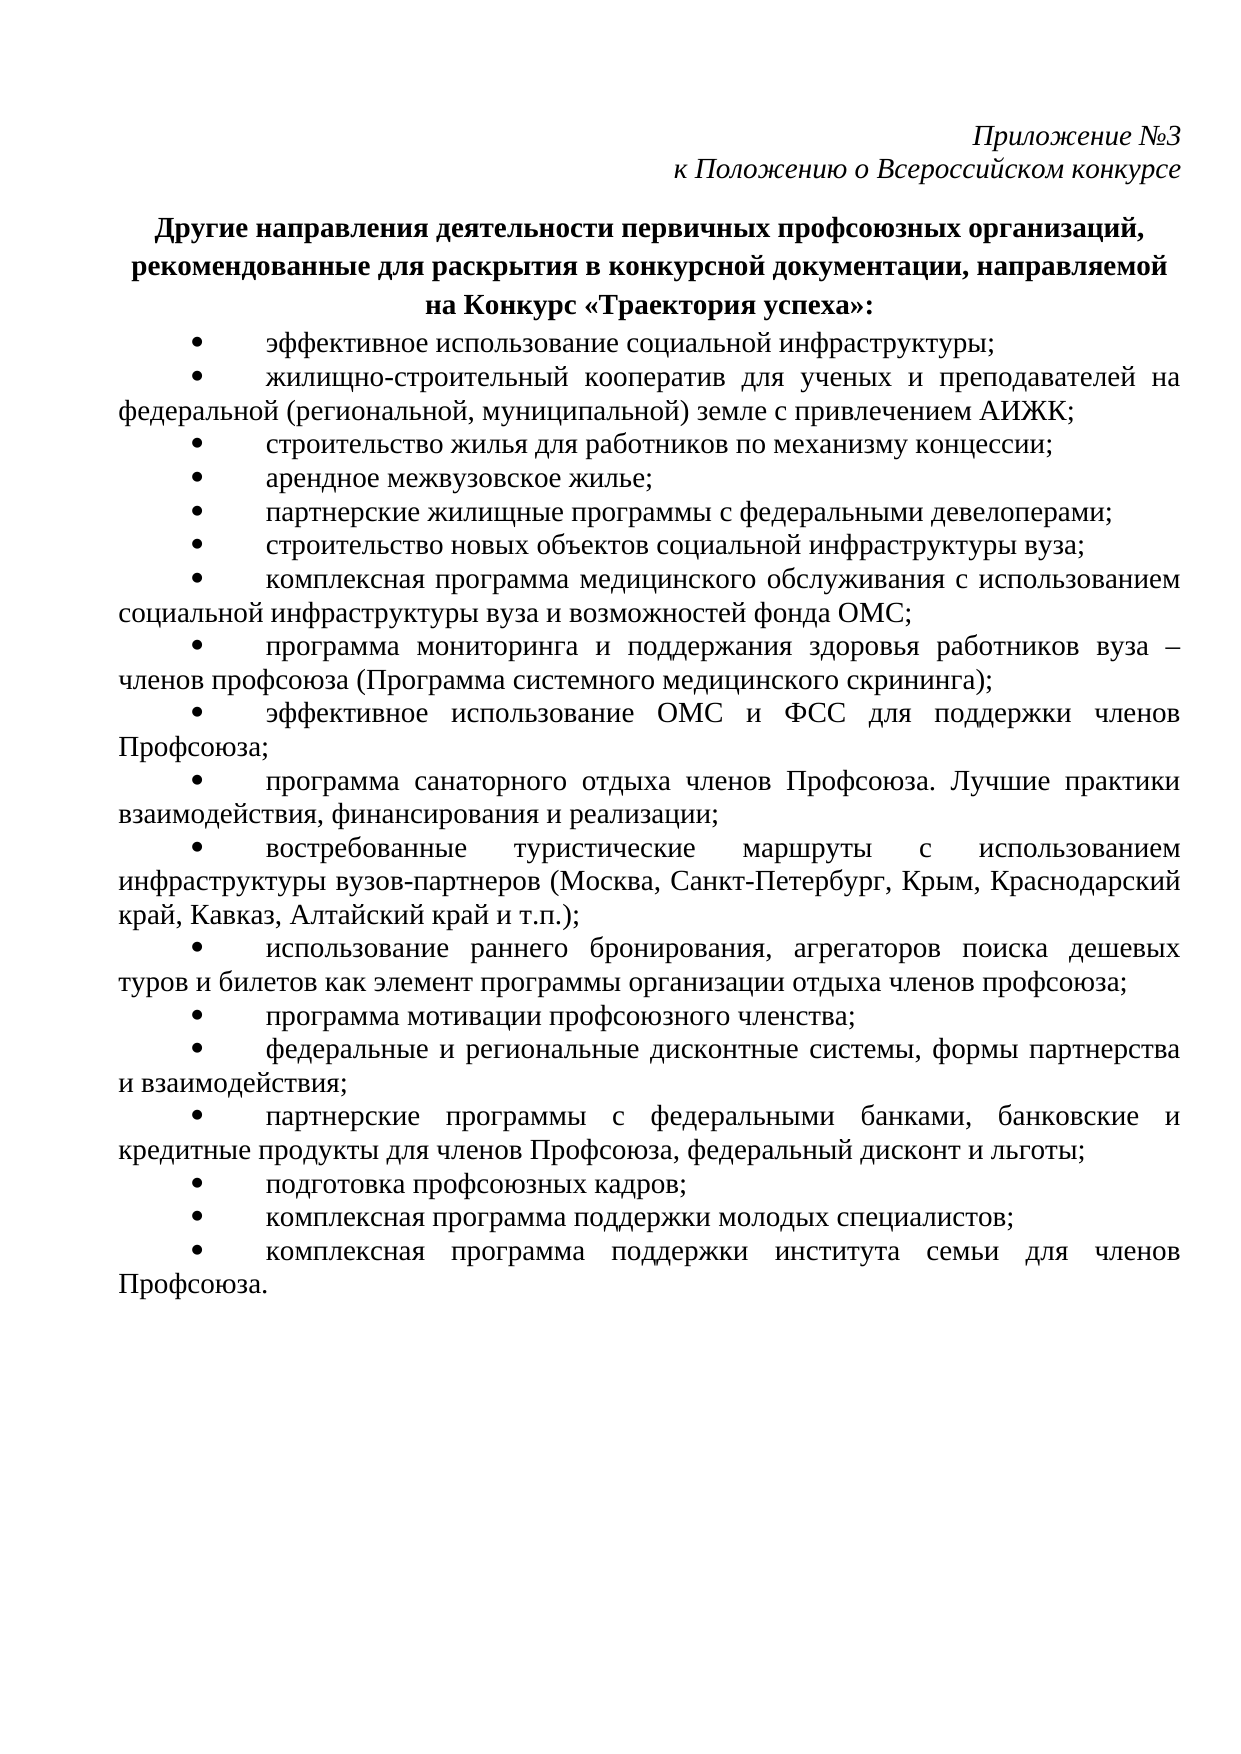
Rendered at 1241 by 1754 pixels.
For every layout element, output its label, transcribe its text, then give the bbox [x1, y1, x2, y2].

list партнерские жилищные программы с федеральными девелоперами; [118, 494, 1181, 527]
list эффективное использование социальной инфраструктуры; [118, 326, 1181, 359]
list программа санаторного отдыха членов Профсоюза. Лучшие практики взаимодействия, финансирования и реализации; [118, 763, 1181, 830]
list программа мониторинга и поддержания здоровья работников вуза – членов профсоюза (Программа системного медицинского скрининга); [118, 628, 1181, 695]
list комплексная программа медицинского обслуживания с использованием социальной инфраструктуры вуза и возможностей фонда ОМС; [118, 561, 1181, 628]
text к Положению о Всероссийском конкурсе [231, 152, 1181, 185]
text Приложение №3 [118, 118, 1181, 152]
list программа мотивации профсоюзного членства; [118, 998, 1181, 1031]
list строительство жилья для работников по механизму концессии; [118, 426, 1181, 460]
list эффективное использование ОМС и ФСС для поддержки членов Профсоюза; [118, 695, 1181, 763]
list федеральные и региональные дисконтные системы, формы партнерства и взаимодействия; [118, 1031, 1181, 1098]
text Другие направления деятельности первичных профсоюзных организаций, рекомендованные для раскрытия в конкурсной документации, направляемой на Конкурс «Траектория успеха»: [118, 210, 1181, 321]
list комплексная программа поддержки института семьи для членов Профсоюза. [118, 1233, 1181, 1300]
list востребованные туристические маршруты с использованием инфраструктуры вузов-партнеров (Москва, Санкт-Петербург, Крым, Краснодарский край, Кавказ, Алтайский край и т.п.); [118, 830, 1181, 931]
list подготовка профсоюзных кадров; [118, 1166, 1181, 1199]
list арендное межвузовское жилье; [118, 460, 1181, 494]
list комплексная программа поддержки молодых специалистов; [118, 1199, 1181, 1233]
list использование раннего бронирования, агрегаторов поиска дешевых туров и билетов как элемент программы организации отдыха членов профсоюза; [118, 931, 1181, 998]
list строительство новых объектов социальной инфраструктуры вуза; [118, 527, 1181, 561]
list партнерские программы с федеральными банками, банковские и кредитные продукты для членов Профсоюза, федеральный дисконт и льготы; [118, 1098, 1181, 1166]
list жилищно-строительный кооператив для ученых и преподавателей на федеральной (региональной, муниципальной) земле с привлечением АИЖК; [118, 359, 1181, 426]
